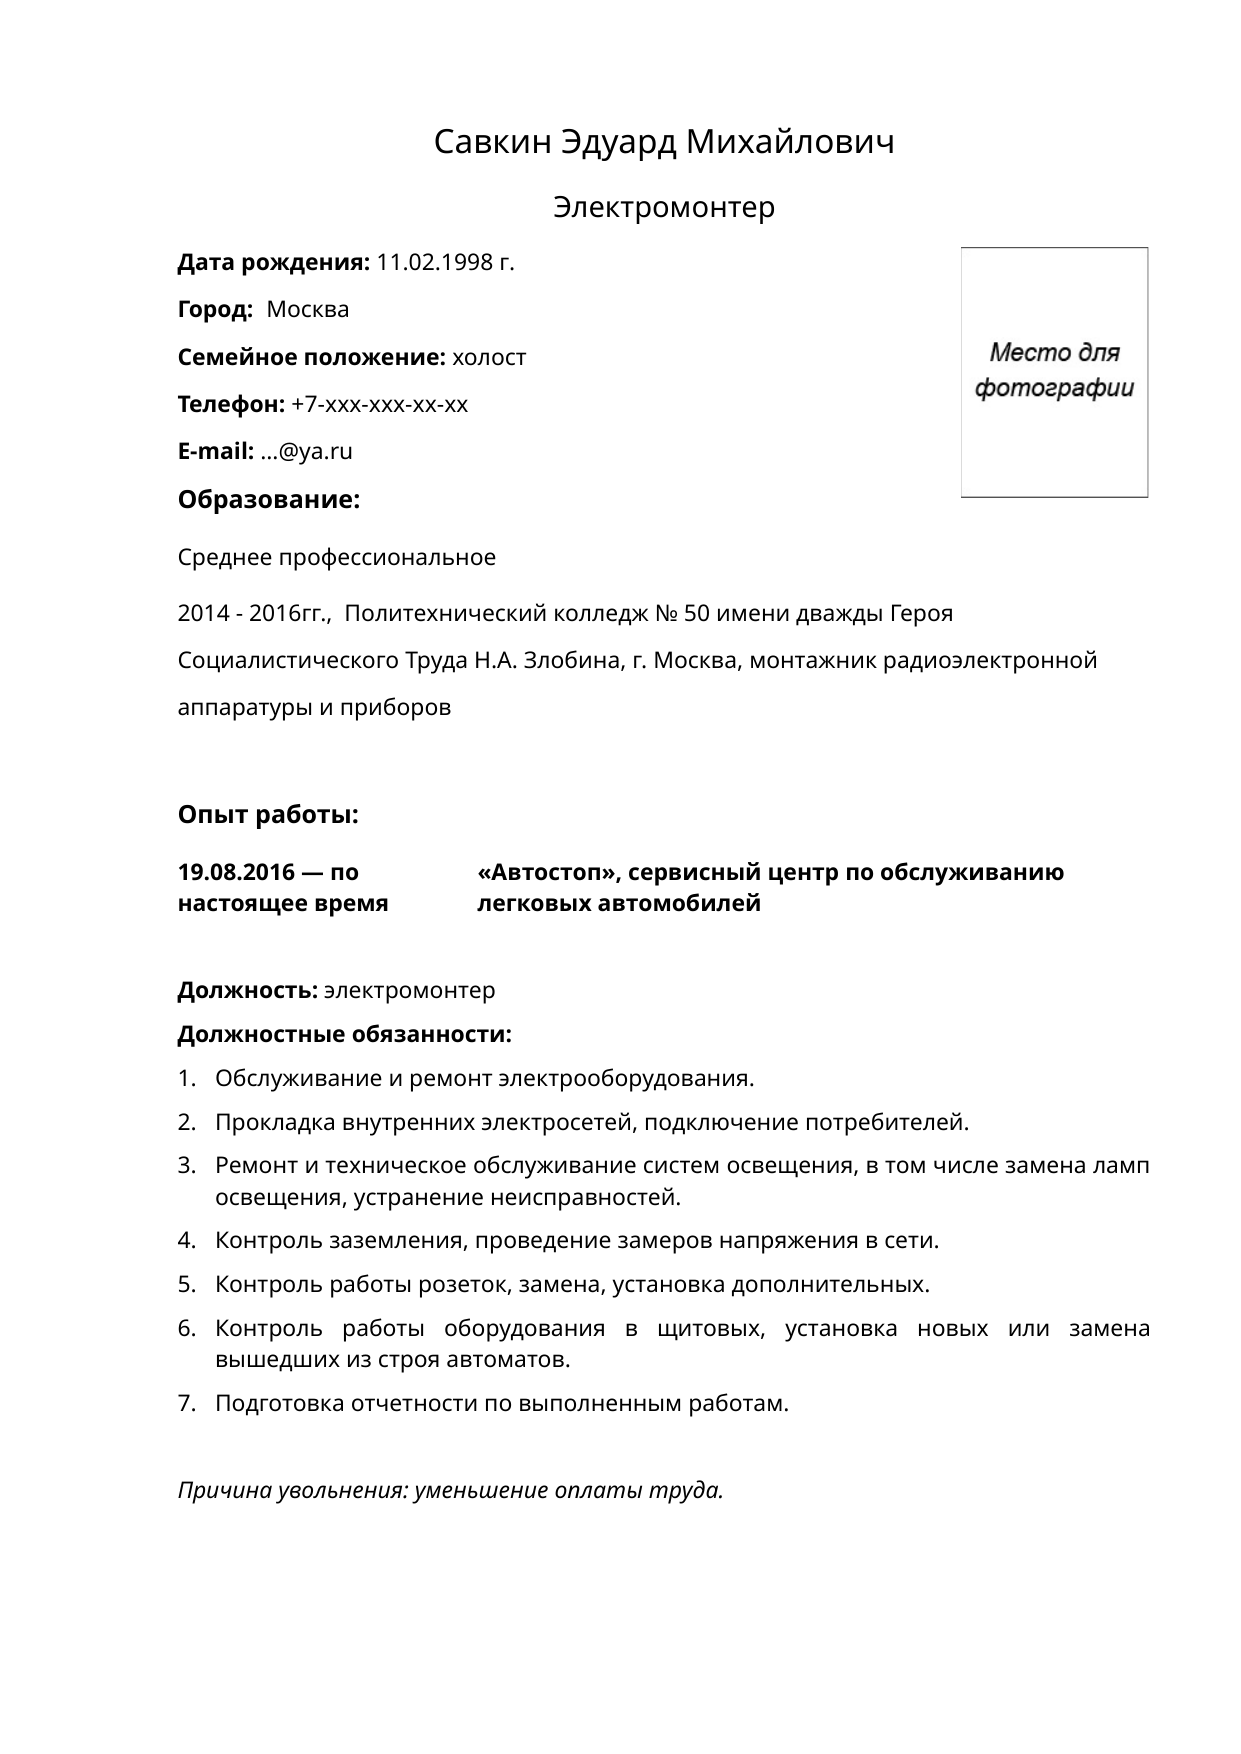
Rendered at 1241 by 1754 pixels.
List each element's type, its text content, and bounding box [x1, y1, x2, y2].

list Контроль работы розеток, замена, установка дополнительных. [177, 1268, 1152, 1299]
list Контроль работы оборудования в щитовых, установка новых или замена вышедших из строя автоматов. [177, 1312, 1152, 1374]
text E-mail: …@ya.ru [177, 434, 961, 466]
list Обслуживание и ремонт электрооборудования. [177, 1062, 1152, 1093]
text Город: Москва [177, 293, 961, 324]
list Контроль заземления, проведение замеров напряжения в сети. [177, 1224, 1152, 1256]
list Прокладка внутренних электросетей, подключение потребителей. [177, 1106, 1152, 1137]
text Опыт работы: [177, 796, 1152, 831]
text Должность: электромонтер [177, 974, 1152, 1006]
list Ремонт и техническое обслуживание систем освещения, в том числе замена ламп освещения, устранение неисправностей. [177, 1149, 1152, 1212]
text Дата рождения: 11.02.1998 г. [177, 246, 1152, 277]
text Савкин Эдуард Михайлович [177, 118, 1152, 163]
table_header 19.08.2016 — по настоящее время [166, 856, 466, 974]
text Должностные обязанности: [177, 1018, 1152, 1049]
text Семейное положение: холост [177, 341, 961, 372]
text Среднее профессиональное [177, 541, 1152, 572]
text 2014 - 2016гг., Политехнический колледж № 50 имени дважды Героя Социалистического Труда Н.А. Злобина, г. Москва, монтажник радиоэлектронной аппаратуры и приборов [177, 597, 1152, 722]
text Образование: [177, 481, 1152, 516]
text Телефон: +7-xxx-xxx-xx-xx [177, 388, 961, 419]
text Причина увольнения: уменьшение оплаты труда. [177, 1474, 1152, 1506]
text Электромонтер [177, 186, 1152, 226]
list Подготовка отчетности по выполненным работам. [177, 1387, 1152, 1418]
picture [961, 247, 1149, 498]
table_header «Автостоп», сервисный центр по обслуживанию легковых автомобилей [466, 856, 1163, 974]
